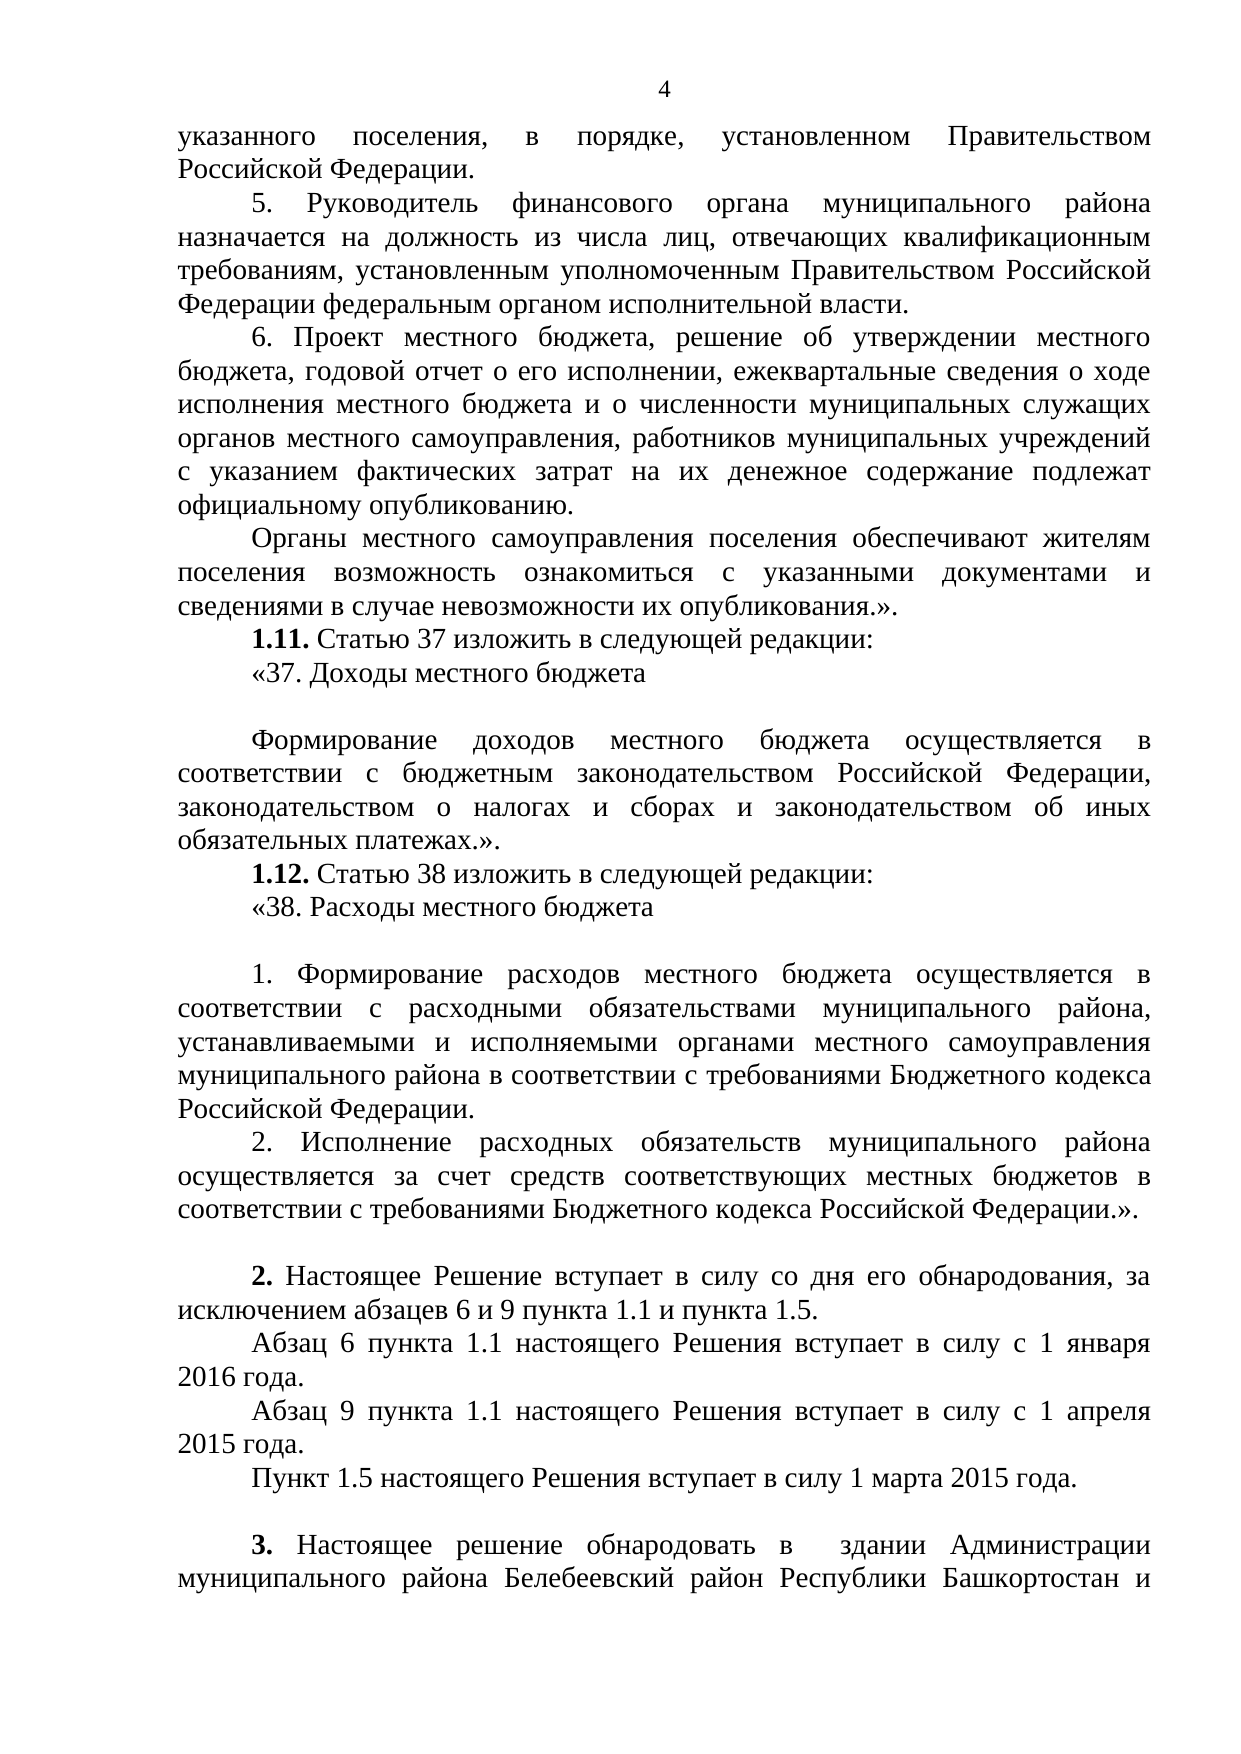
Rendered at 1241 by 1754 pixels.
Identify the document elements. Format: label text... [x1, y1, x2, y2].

text Формирование доходов местного бюджета осуществляется в соответствии с бюджетным законодательством Российской Федерации, законодательством о налогах и сборах и законодательством об иных обязательных платежах.». [177, 722, 1152, 856]
text Органы местного самоуправления поселения обеспечивают жителям поселения возможность ознакомиться с указанными документами и сведениями в случае невозможности их опубликования.». [177, 521, 1152, 621]
text Абзац 9 пункта 1.1 настоящего Решения вступает в силу с 1 апреля 2015 года. [177, 1393, 1152, 1460]
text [177, 1527, 1152, 1594]
text Пункт 1.5 настоящего Решения вступает в силу 1 марта 2015 года. [177, 1460, 1152, 1493]
text 6. Проект местного бюджета, решение об утверждении местного бюджета, годовой отчет о его исполнении, ежеквартальные сведения о ходе исполнения местного бюджета и о численности муниципальных служащих органов местного самоуправления, работников муниципальных учреждений с указанием фактических затрат на их денежное содержание подлежат официальному опубликованию. [177, 319, 1152, 521]
text 1.11. Статью 37 изложить в следующей редакции: [177, 621, 1152, 655]
text Абзац 6 пункта 1.1 настоящего Решения вступает в силу с 1 января 2016 года. [177, 1326, 1152, 1393]
text 2. Настоящее Решение вступает в силу со дня его обнародования, за исключением абзацев 6 и 9 пункта 1.1 и пункта 1.5. [177, 1258, 1152, 1326]
text «38. Расходы местного бюджета [177, 889, 1152, 923]
text 5. Руководитель финансового органа муниципального района назначается на должность из числа лиц, отвечающих квалификационным требованиям, установленным уполномоченным Правительством Российской Федерации федеральным органом исполнительной власти. [177, 185, 1152, 319]
text «37. Доходы местного бюджета [177, 655, 1152, 688]
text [177, 118, 1152, 185]
text 1. Формирование расходов местного бюджета осуществляется в соответствии с расходными обязательствами муниципального района, устанавливаемыми и исполняемыми органами местного самоуправления муниципального района в соответствии с требованиями Бюджетного кодекса Российской Федерации. [177, 957, 1152, 1124]
text 1.12. Статью 38 изложить в следующей редакции: [177, 856, 1152, 889]
text 2. Исполнение расходных обязательств муниципального района осуществляется за счет средств соответствующих местных бюджетов в соответствии с требованиями Бюджетного кодекса Российской Федерации.». [177, 1124, 1152, 1225]
